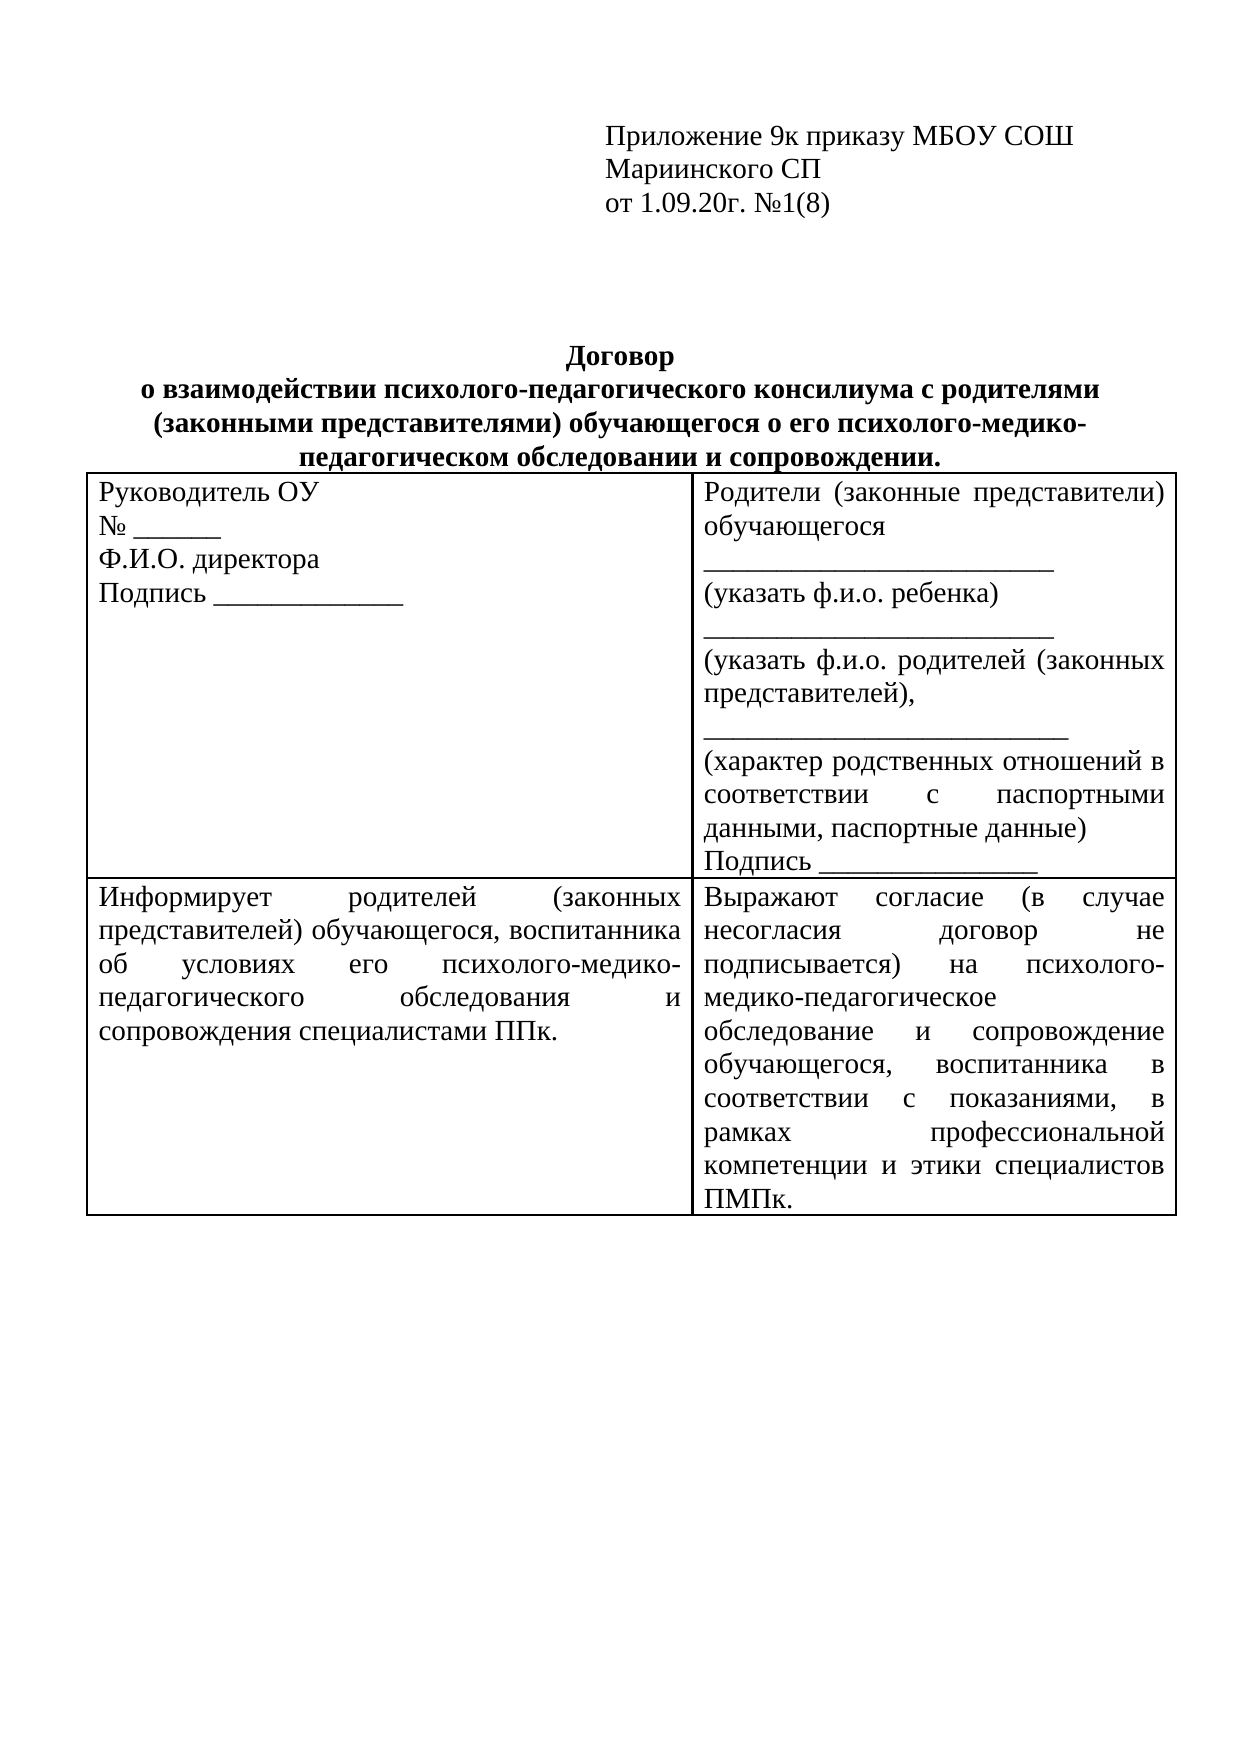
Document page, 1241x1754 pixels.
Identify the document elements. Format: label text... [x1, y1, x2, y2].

table_header Руководитель ОУ № ______ Ф.И.О. директора Подпись _____________ [88, 474, 691, 877]
table_cell Выражают согласие (в случае несогласия договор не подписывается) на психолого-медико-педагогическое обследование и сопровождение обучающегося, воспитанника в соответствии с показаниями, в рамках профессиональной компетенции и этики специалистов ПМПк. [694, 879, 1175, 1214]
text о взаимодействии психолого-педагогического консилиума с родителями (законными представителями) обучающегося о его психолого-медико-педагогическом обследовании и сопровождении. [89, 372, 1152, 472]
table_header Родители (законные представители) обучающегося ________________________ (указать ф.и.о. ребенка) ________________________ (указать ф.и.о. родителей (законных представителей), _________________________ (характер родственных отношений в соответствии с паспортными данными, паспортные данные) Подпись _______________ [694, 474, 1175, 877]
text Приложение 9к приказу МБОУ СОШ Мариинского СП [605, 118, 1152, 185]
text Договор [89, 338, 1152, 372]
text от 1.09.20г. №1(8) [605, 185, 1152, 219]
table_cell Информирует родителей (законных представителей) обучающегося, воспитанника об условиях его психолого-медико-педагогического обследования и сопровождения специалистами ППк. [88, 879, 691, 1214]
